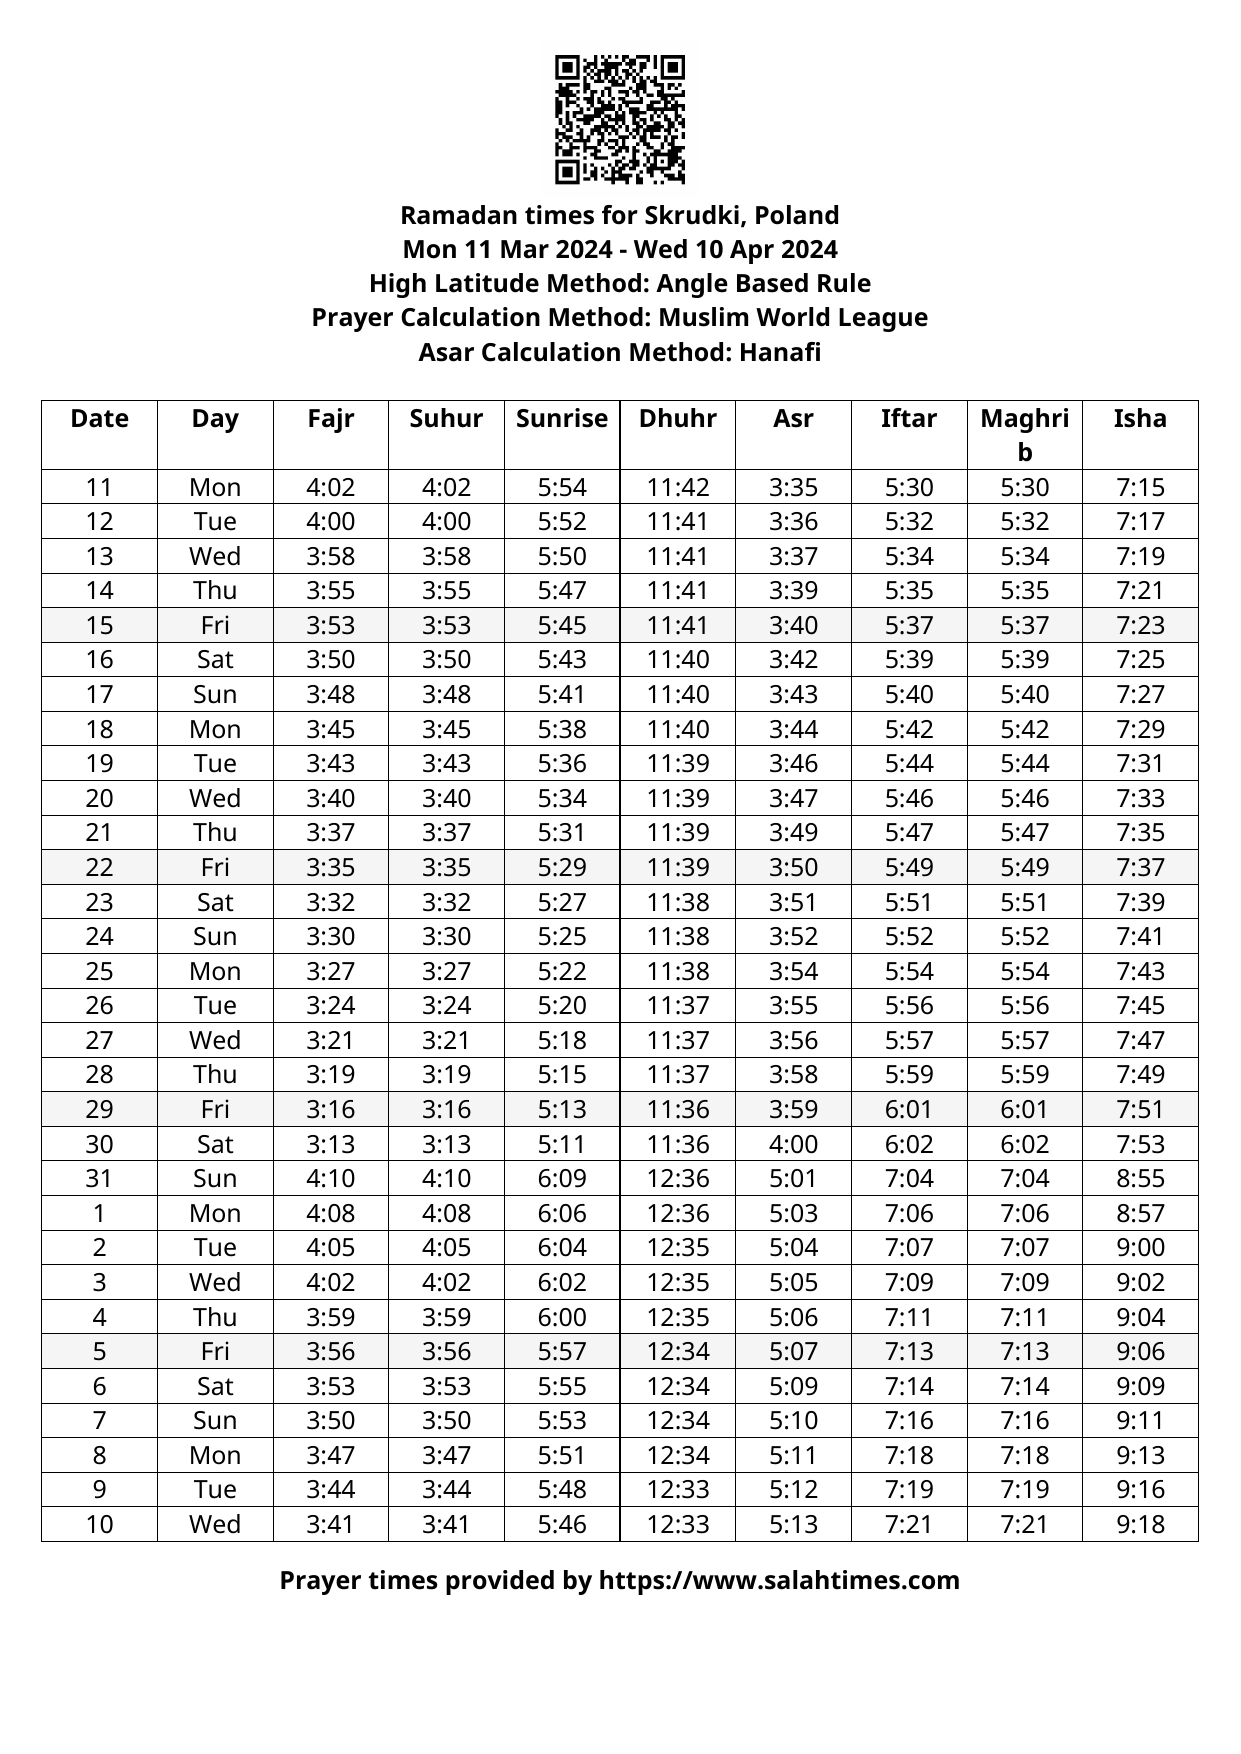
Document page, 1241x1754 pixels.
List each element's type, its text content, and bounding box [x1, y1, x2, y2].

table_cell Mon [158, 712, 273, 745]
table_cell Tue [158, 1231, 273, 1264]
table_cell Sun [158, 1161, 273, 1195]
table_cell 5:47 [852, 816, 967, 849]
table_cell 5:12 [736, 1473, 851, 1506]
table_cell 4:05 [274, 1231, 388, 1264]
table_cell 7:07 [852, 1231, 967, 1264]
text High Latitude Method: Angle Based Rule [42, 266, 1198, 300]
table_cell 7:17 [1083, 504, 1198, 538]
table_cell Tue [158, 746, 273, 780]
table_cell 11:41 [621, 539, 735, 572]
table_cell 5:51 [505, 1438, 619, 1472]
table_cell 5:05 [736, 1265, 851, 1299]
table_cell 3:50 [736, 850, 851, 884]
table_cell 3:35 [389, 850, 504, 884]
table_cell 7:19 [852, 1473, 967, 1506]
table_cell 14 [42, 574, 157, 607]
table_cell 4:10 [274, 1161, 388, 1195]
table_cell 7:04 [968, 1161, 1082, 1195]
table_header Asr [736, 401, 851, 469]
table_cell 3:41 [389, 1507, 504, 1541]
table_cell 3:55 [389, 574, 504, 607]
table_cell 3:16 [389, 1092, 504, 1126]
picture [542, 41, 699, 198]
table_cell 13 [42, 539, 157, 572]
table_cell 9:16 [1083, 1473, 1198, 1506]
table_cell 5 [42, 1334, 157, 1368]
table_cell 3:52 [736, 919, 851, 953]
table_cell 3:45 [389, 712, 504, 745]
table_cell 3:21 [274, 1023, 388, 1057]
table_cell 6:02 [505, 1265, 619, 1299]
table_cell 7:31 [1083, 746, 1198, 780]
table_cell 7:49 [1083, 1058, 1198, 1091]
table_cell 5:13 [736, 1507, 851, 1541]
table_cell Sat [158, 885, 273, 918]
table_cell 3:39 [736, 574, 851, 607]
table_cell 5:39 [968, 643, 1082, 676]
text Mon 11 Mar 2024 - Wed 10 Apr 2024 [42, 232, 1198, 266]
table_cell 3:40 [389, 781, 504, 814]
table_cell 7:18 [968, 1438, 1082, 1472]
table_cell 5:07 [736, 1334, 851, 1368]
table_cell 3:51 [736, 885, 851, 918]
table_cell 3:59 [736, 1092, 851, 1126]
table_header Maghrib [968, 401, 1082, 469]
table_header Suhur [389, 401, 504, 469]
table_cell 25 [42, 954, 157, 987]
table_cell 8:55 [1083, 1161, 1198, 1195]
table_cell 11 [42, 470, 157, 503]
table_cell 9:18 [1083, 1507, 1198, 1541]
table_cell 7:45 [1083, 989, 1198, 1022]
table_cell 5:52 [968, 919, 1082, 953]
table_cell Tue [158, 504, 273, 538]
table_cell 3:58 [736, 1058, 851, 1091]
table_cell 5:31 [505, 816, 619, 849]
table_cell 31 [42, 1161, 157, 1195]
table_cell 3:36 [736, 504, 851, 538]
table_cell 5:52 [852, 919, 967, 953]
table_cell 4:05 [389, 1231, 504, 1264]
table_cell 7:47 [1083, 1023, 1198, 1057]
table_cell 3:40 [736, 608, 851, 642]
table_cell 5:52 [505, 504, 619, 538]
table_cell 7:09 [852, 1265, 967, 1299]
table_cell 5:38 [505, 712, 619, 745]
table_cell 3:44 [389, 1473, 504, 1506]
table_header Isha [1083, 401, 1198, 469]
table_cell 5:57 [852, 1023, 967, 1057]
table_cell 5:56 [852, 989, 967, 1022]
table_cell 12:34 [621, 1334, 735, 1368]
table_cell 3:55 [274, 574, 388, 607]
table_cell 7:19 [968, 1473, 1082, 1506]
table_cell 3:53 [389, 608, 504, 642]
table_cell 11:39 [621, 816, 735, 849]
table_cell 7:16 [968, 1404, 1082, 1437]
table_cell 7:19 [1083, 539, 1198, 572]
table_header Dhuhr [621, 401, 735, 469]
table_cell 3:53 [274, 608, 388, 642]
table_cell Sun [158, 677, 273, 711]
table_cell 17 [42, 677, 157, 711]
table_cell 18 [42, 712, 157, 745]
table_cell 5:37 [968, 608, 1082, 642]
table_cell 2 [42, 1231, 157, 1264]
table_cell 11:38 [621, 954, 735, 987]
table_cell 3:50 [389, 643, 504, 676]
table_cell 5:57 [505, 1334, 619, 1368]
table_cell 12:33 [621, 1473, 735, 1506]
table_cell 5:42 [852, 712, 967, 745]
table_cell 7:25 [1083, 643, 1198, 676]
table_cell 27 [42, 1023, 157, 1057]
table_cell 5:56 [968, 989, 1082, 1022]
table_cell 11:38 [621, 885, 735, 918]
table_cell 12:33 [621, 1507, 735, 1541]
table_cell Wed [158, 539, 273, 572]
table_cell 7:23 [1083, 608, 1198, 642]
table_cell 3:59 [274, 1300, 388, 1333]
table_cell Mon [158, 470, 273, 503]
table_cell 15 [42, 608, 157, 642]
table_cell 3:42 [736, 643, 851, 676]
table_cell 5:41 [505, 677, 619, 711]
table_cell 5:40 [968, 677, 1082, 711]
table_cell Wed [158, 1265, 273, 1299]
table_cell 7:27 [1083, 677, 1198, 711]
table_cell 12:34 [621, 1369, 735, 1402]
table_cell 11:41 [621, 504, 735, 538]
table_cell 5:30 [968, 470, 1082, 503]
table_cell 3:13 [274, 1127, 388, 1160]
table_cell Sun [158, 919, 273, 953]
text Ramadan times for Skrudki, Poland [42, 198, 1198, 232]
table_cell 3:47 [274, 1438, 388, 1472]
table_cell 19 [42, 746, 157, 780]
table_cell 3:40 [274, 781, 388, 814]
table_cell 7:06 [852, 1196, 967, 1229]
table_cell 5:36 [505, 746, 619, 780]
table_cell 4:02 [274, 1265, 388, 1299]
table_cell 7:35 [1083, 816, 1198, 849]
table_cell 3:55 [736, 989, 851, 1022]
table_cell 5:46 [505, 1507, 619, 1541]
table_cell 5:57 [968, 1023, 1082, 1057]
table_cell 3:19 [274, 1058, 388, 1091]
table_cell 7:21 [852, 1507, 967, 1541]
table_cell 9:11 [1083, 1404, 1198, 1437]
table_cell 6:01 [968, 1092, 1082, 1126]
table_cell 3:48 [389, 677, 504, 711]
table_cell 5:37 [852, 608, 967, 642]
table_cell 7:16 [852, 1404, 967, 1437]
table_cell 26 [42, 989, 157, 1022]
table_cell 5:54 [852, 954, 967, 987]
table_cell Fri [158, 608, 273, 642]
table_cell 3:32 [389, 885, 504, 918]
table_cell 7:53 [1083, 1127, 1198, 1160]
table_cell 5:47 [505, 574, 619, 607]
table_cell 11:39 [621, 850, 735, 884]
table_cell Fri [158, 850, 273, 884]
table_cell 3:53 [389, 1369, 504, 1402]
table_cell 5:54 [505, 470, 619, 503]
table_cell 7:13 [852, 1334, 967, 1368]
table_cell 3:50 [274, 643, 388, 676]
table_cell 7:43 [1083, 954, 1198, 987]
table_header Sunrise [505, 401, 619, 469]
table_cell 3:46 [736, 746, 851, 780]
table_cell 7:06 [968, 1196, 1082, 1229]
table_cell 5:59 [852, 1058, 967, 1091]
table_cell 22 [42, 850, 157, 884]
table_cell 6:06 [505, 1196, 619, 1229]
table_cell 5:10 [736, 1404, 851, 1437]
table_cell 11:40 [621, 643, 735, 676]
table_cell 5:25 [505, 919, 619, 953]
table_cell 5:30 [852, 470, 967, 503]
table_cell 3:27 [274, 954, 388, 987]
table_cell 6:02 [852, 1127, 967, 1160]
table_cell 3:56 [274, 1334, 388, 1368]
table_cell 5:49 [968, 850, 1082, 884]
table_cell 7:15 [1083, 470, 1198, 503]
table_cell 3:48 [274, 677, 388, 711]
table_header Date [42, 401, 157, 469]
table_cell 3:45 [274, 712, 388, 745]
table_cell 3:27 [389, 954, 504, 987]
table_cell 16 [42, 643, 157, 676]
table_cell 5:29 [505, 850, 619, 884]
table_cell 12:34 [621, 1438, 735, 1472]
table_cell 7:13 [968, 1334, 1082, 1368]
table_cell Mon [158, 1196, 273, 1229]
table_cell 6:09 [505, 1161, 619, 1195]
table_cell 5:22 [505, 954, 619, 987]
table_cell 7:29 [1083, 712, 1198, 745]
text Prayer Calculation Method: Muslim World League [42, 300, 1198, 334]
table_cell 3:54 [736, 954, 851, 987]
table_cell 6:04 [505, 1231, 619, 1264]
table_cell 5:49 [852, 850, 967, 884]
table_cell 5:20 [505, 989, 619, 1022]
table_cell 5:18 [505, 1023, 619, 1057]
table_cell 5:51 [852, 885, 967, 918]
table_cell 30 [42, 1127, 157, 1160]
table_cell 6:01 [852, 1092, 967, 1126]
table_cell 7:21 [1083, 574, 1198, 607]
table_cell 4:00 [274, 504, 388, 538]
table_cell 5:11 [736, 1438, 851, 1472]
table_cell 3:41 [274, 1507, 388, 1541]
table_cell 7:14 [968, 1369, 1082, 1402]
table_cell 3:16 [274, 1092, 388, 1126]
table_cell 5:13 [505, 1092, 619, 1126]
table_cell Tue [158, 1473, 273, 1506]
table_cell 5:34 [968, 539, 1082, 572]
table_cell 7:04 [852, 1161, 967, 1195]
table_cell 5:53 [505, 1404, 619, 1437]
table_cell 7:09 [968, 1265, 1082, 1299]
table_cell 5:46 [968, 781, 1082, 814]
table_cell Sun [158, 1404, 273, 1437]
table_cell 5:44 [852, 746, 967, 780]
table_cell 5:32 [852, 504, 967, 538]
table_cell 5:04 [736, 1231, 851, 1264]
table_cell 3 [42, 1265, 157, 1299]
table_cell 3:49 [736, 816, 851, 849]
table_cell 23 [42, 885, 157, 918]
table_cell 3:50 [389, 1404, 504, 1437]
table_cell 5:11 [505, 1127, 619, 1160]
table_cell 11:36 [621, 1092, 735, 1126]
table_cell 5:42 [968, 712, 1082, 745]
text Asar Calculation Method: Hanafi [42, 334, 1198, 368]
table_cell 7 [42, 1404, 157, 1437]
table_cell 4:08 [389, 1196, 504, 1229]
table_cell 7:18 [852, 1438, 967, 1472]
table_cell 7:21 [968, 1507, 1082, 1541]
table_cell 7:33 [1083, 781, 1198, 814]
table_cell 3:47 [736, 781, 851, 814]
table_cell Sat [158, 1369, 273, 1402]
table_cell Thu [158, 1058, 273, 1091]
table_cell 5:46 [852, 781, 967, 814]
table_cell 3:24 [389, 989, 504, 1022]
table_cell 5:03 [736, 1196, 851, 1229]
table_cell 11:37 [621, 1023, 735, 1057]
table_cell 8 [42, 1438, 157, 1472]
table_cell Wed [158, 781, 273, 814]
table_cell 5:34 [505, 781, 619, 814]
table_cell Sat [158, 1127, 273, 1160]
table_cell 5:59 [968, 1058, 1082, 1091]
table_cell 12:35 [621, 1265, 735, 1299]
table_cell 12:34 [621, 1404, 735, 1437]
table_cell 5:35 [852, 574, 967, 607]
table_cell Thu [158, 816, 273, 849]
table_cell 5:32 [968, 504, 1082, 538]
table_cell 3:19 [389, 1058, 504, 1091]
table_cell 11:37 [621, 989, 735, 1022]
table_cell 3:58 [389, 539, 504, 572]
table_cell 5:43 [505, 643, 619, 676]
table_cell 11:41 [621, 608, 735, 642]
table_cell 5:47 [968, 816, 1082, 849]
table_cell 11:38 [621, 919, 735, 953]
table_cell 6:00 [505, 1300, 619, 1333]
table_cell Mon [158, 954, 273, 987]
table_cell 5:34 [852, 539, 967, 572]
table_cell Fri [158, 1334, 273, 1368]
table_cell 4:00 [389, 504, 504, 538]
table_cell 3:53 [274, 1369, 388, 1402]
table_cell 7:07 [968, 1231, 1082, 1264]
table_cell Thu [158, 574, 273, 607]
table_cell 11:36 [621, 1127, 735, 1160]
table_cell 5:44 [968, 746, 1082, 780]
table_cell 3:43 [389, 746, 504, 780]
table_cell 5:27 [505, 885, 619, 918]
table_cell 9:04 [1083, 1300, 1198, 1333]
table_cell 3:35 [736, 470, 851, 503]
table_cell 9:02 [1083, 1265, 1198, 1299]
table_cell 4:08 [274, 1196, 388, 1229]
table_cell 9:09 [1083, 1369, 1198, 1402]
table_cell 20 [42, 781, 157, 814]
table_cell 3:43 [274, 746, 388, 780]
table_cell 5:15 [505, 1058, 619, 1091]
table_cell 5:50 [505, 539, 619, 572]
table_cell 7:11 [852, 1300, 967, 1333]
table_cell 29 [42, 1092, 157, 1126]
table_cell 3:47 [389, 1438, 504, 1472]
table_cell 9:06 [1083, 1334, 1198, 1368]
table_cell 6:02 [968, 1127, 1082, 1160]
table_cell 4:02 [274, 470, 388, 503]
table_cell 3:13 [389, 1127, 504, 1160]
table_cell 7:37 [1083, 850, 1198, 884]
table_cell Wed [158, 1507, 273, 1541]
table_cell Fri [158, 1092, 273, 1126]
table_cell 5:39 [852, 643, 967, 676]
table_cell 10 [42, 1507, 157, 1541]
table_cell Tue [158, 989, 273, 1022]
table_cell 3:37 [389, 816, 504, 849]
table_cell 4:02 [389, 470, 504, 503]
table_cell 3:30 [274, 919, 388, 953]
table_cell 4:10 [389, 1161, 504, 1195]
table_header Fajr [274, 401, 388, 469]
table_cell 11:39 [621, 781, 735, 814]
table_cell 11:42 [621, 470, 735, 503]
table_cell 1 [42, 1196, 157, 1229]
table_cell 9:00 [1083, 1231, 1198, 1264]
table_cell 3:59 [389, 1300, 504, 1333]
table_cell 11:41 [621, 574, 735, 607]
table_cell 5:01 [736, 1161, 851, 1195]
table_cell 3:37 [736, 539, 851, 572]
table_cell 12:36 [621, 1196, 735, 1229]
table_header Iftar [852, 401, 967, 469]
table_header Day [158, 401, 273, 469]
table_cell 7:11 [968, 1300, 1082, 1333]
table_cell 5:40 [852, 677, 967, 711]
table_cell 3:35 [274, 850, 388, 884]
table_cell 5:35 [968, 574, 1082, 607]
table_cell Wed [158, 1023, 273, 1057]
table_cell 11:40 [621, 712, 735, 745]
table_cell 7:39 [1083, 885, 1198, 918]
table_cell 11:39 [621, 746, 735, 780]
table_cell Sat [158, 643, 273, 676]
table_cell 5:45 [505, 608, 619, 642]
table_cell 3:56 [736, 1023, 851, 1057]
text Prayer times provided by https://www.salahtimes.com [42, 1563, 1198, 1597]
table_cell 5:51 [968, 885, 1082, 918]
table_cell 3:44 [736, 712, 851, 745]
table_cell 5:55 [505, 1369, 619, 1402]
table_cell 3:21 [389, 1023, 504, 1057]
table_cell 24 [42, 919, 157, 953]
table_cell 3:56 [389, 1334, 504, 1368]
table_cell 12:36 [621, 1161, 735, 1195]
table_cell 5:54 [968, 954, 1082, 987]
table_cell Mon [158, 1438, 273, 1472]
table_cell 12:35 [621, 1300, 735, 1333]
table_cell 3:32 [274, 885, 388, 918]
table_cell 3:30 [389, 919, 504, 953]
table_cell 28 [42, 1058, 157, 1091]
table_cell 7:51 [1083, 1092, 1198, 1126]
table_cell 6 [42, 1369, 157, 1402]
table_cell 12:35 [621, 1231, 735, 1264]
table_cell 3:43 [736, 677, 851, 711]
table_cell 12 [42, 504, 157, 538]
table_cell 7:14 [852, 1369, 967, 1402]
table_cell 5:09 [736, 1369, 851, 1402]
table_cell 3:44 [274, 1473, 388, 1506]
table_cell 9 [42, 1473, 157, 1506]
table_cell 9:13 [1083, 1438, 1198, 1472]
table_cell 4:02 [389, 1265, 504, 1299]
table_cell 5:06 [736, 1300, 851, 1333]
table_cell 8:57 [1083, 1196, 1198, 1229]
table_cell 3:37 [274, 816, 388, 849]
table_cell 3:50 [274, 1404, 388, 1437]
table_cell 5:48 [505, 1473, 619, 1506]
table_cell 3:24 [274, 989, 388, 1022]
table_cell 11:40 [621, 677, 735, 711]
table_cell Thu [158, 1300, 273, 1333]
table_cell 4:00 [736, 1127, 851, 1160]
table_cell 7:41 [1083, 919, 1198, 953]
table_cell 21 [42, 816, 157, 849]
table_cell 3:58 [274, 539, 388, 572]
table_cell 4 [42, 1300, 157, 1333]
table_cell 11:37 [621, 1058, 735, 1091]
